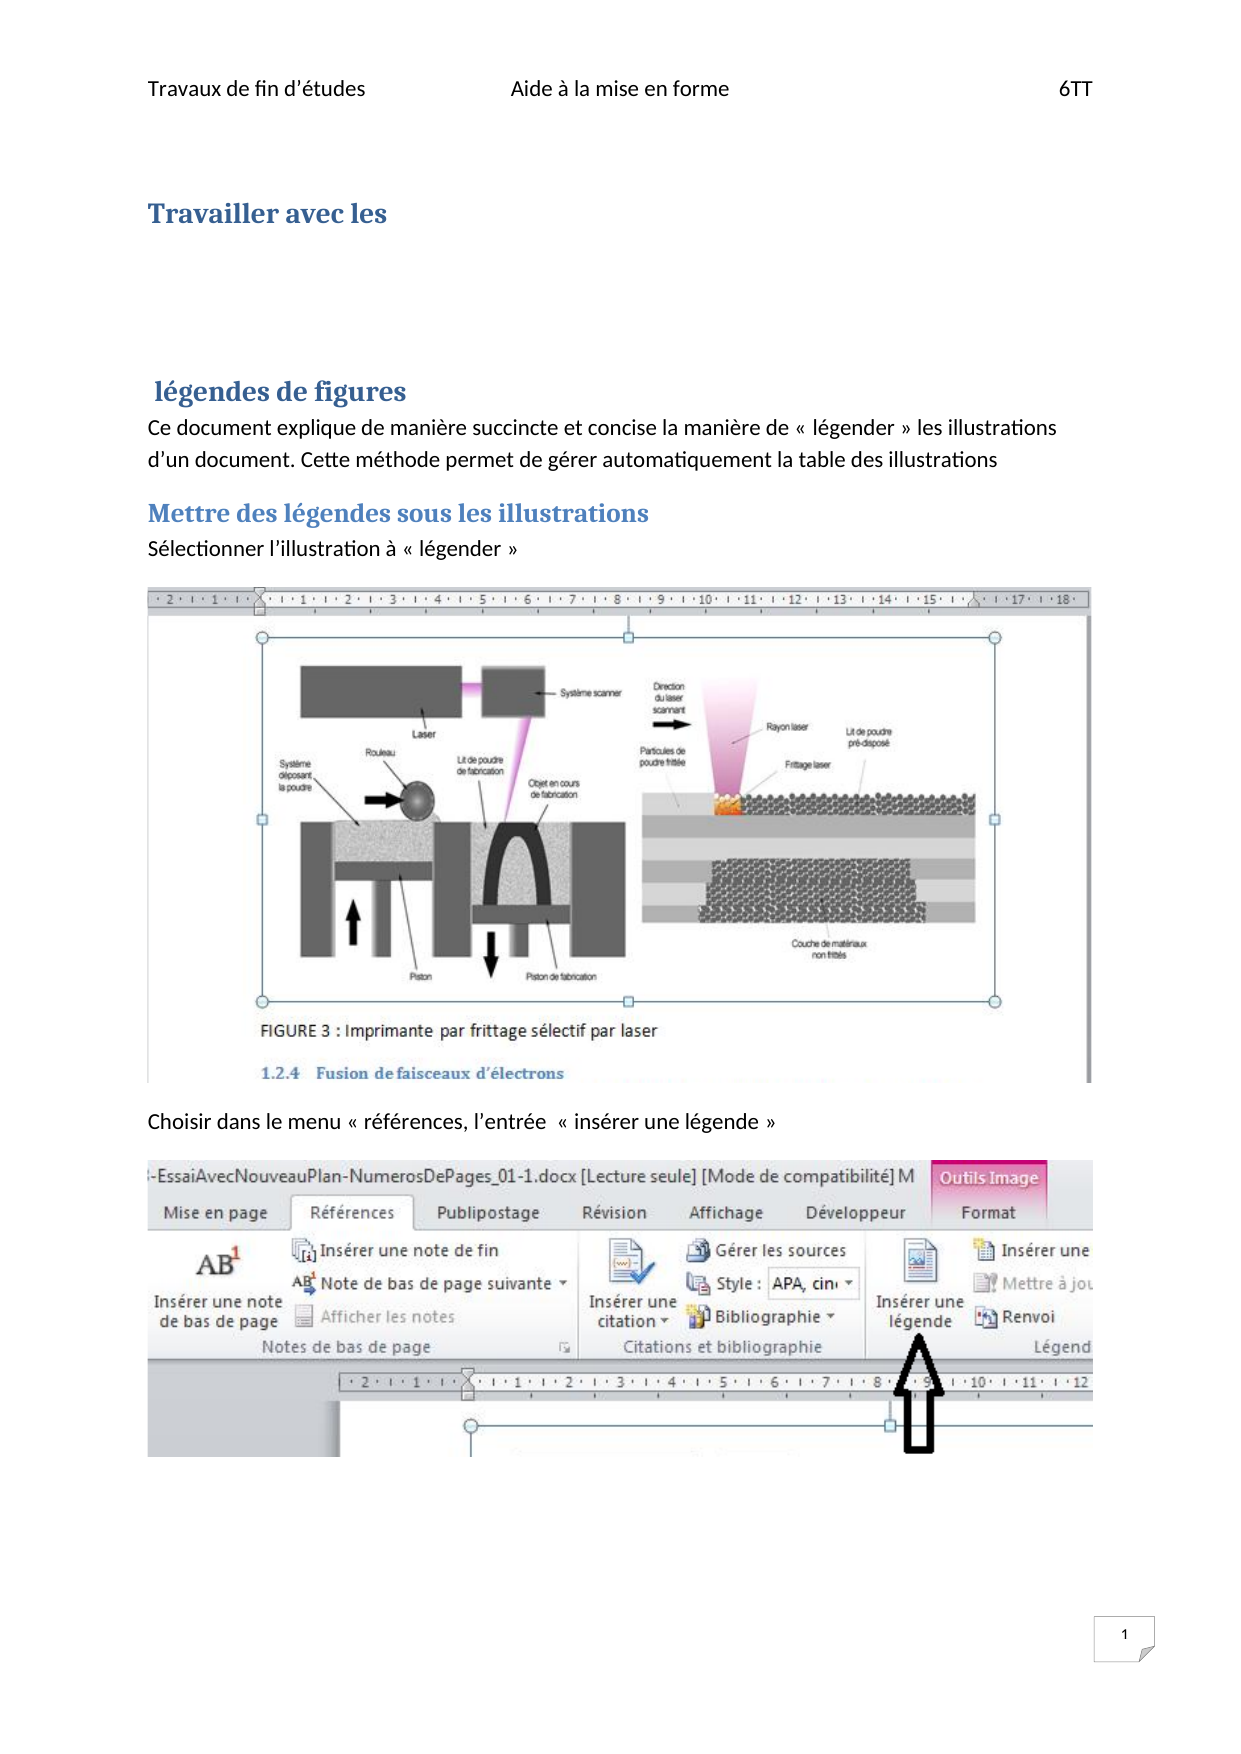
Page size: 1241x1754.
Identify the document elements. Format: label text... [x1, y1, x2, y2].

text Ce document explique de manière succincte et concise la manière de « légender » les illustrations d’un document. Cette méthode permet de gérer automatiquement la table des illustrations [148, 413, 1093, 473]
text Sélectionner l’illustration à « légender » [148, 534, 1093, 562]
picture [147, 587, 1092, 1083]
subtitle Travailler avec les [148, 198, 1093, 231]
subtitle Mettre des légendes sous les illustrations [148, 498, 1093, 529]
picture [147, 1160, 1093, 1457]
text Choisir dans le menu « références, l’entrée « insérer une légende » [148, 1107, 1093, 1136]
subtitle légendes de figures [148, 375, 1093, 408]
